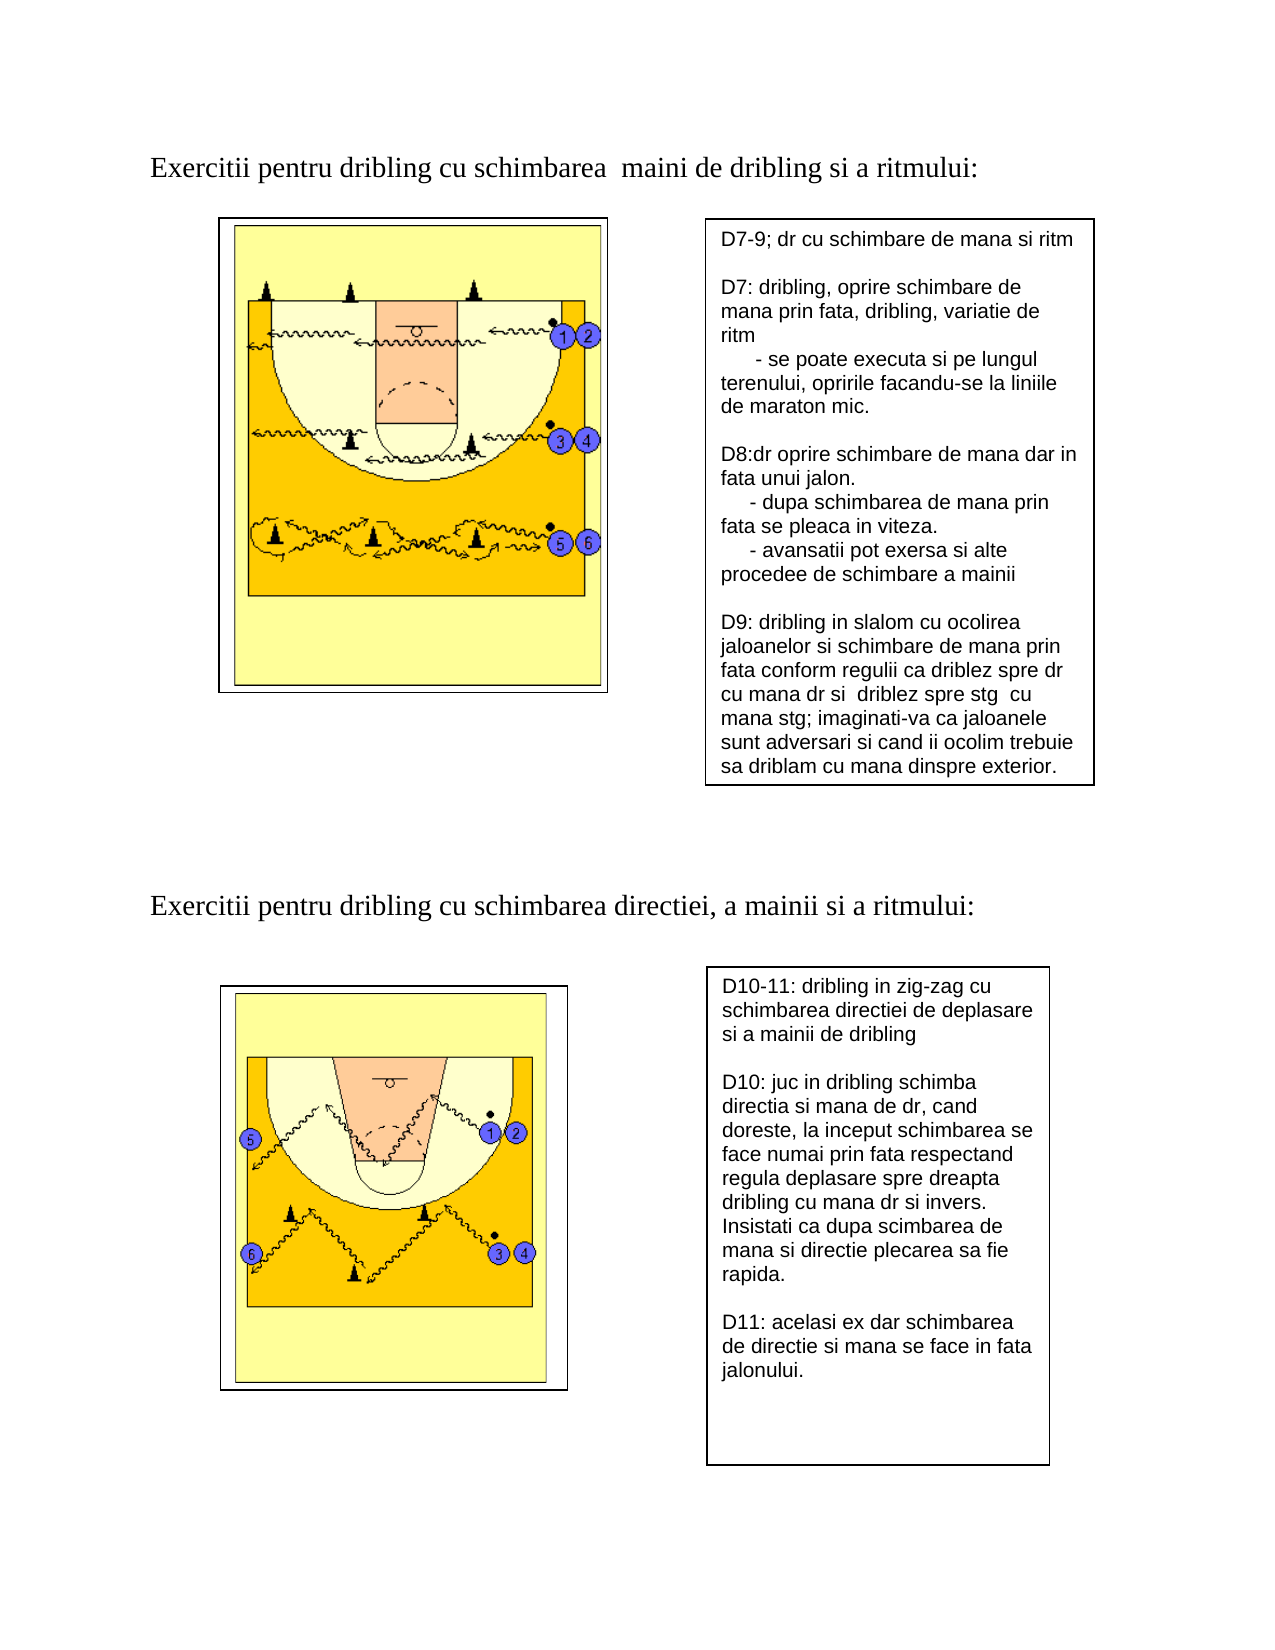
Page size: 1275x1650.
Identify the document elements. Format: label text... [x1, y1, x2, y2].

picture [234, 225, 602, 686]
text Exercitii pentru dribling cu schimbarea maini de dribling si a ritmului: [150, 150, 1125, 183]
text Exercitii pentru dribling cu schimbarea directiei, a mainii si a ritmului: [150, 888, 1125, 921]
picture [235, 993, 547, 1383]
